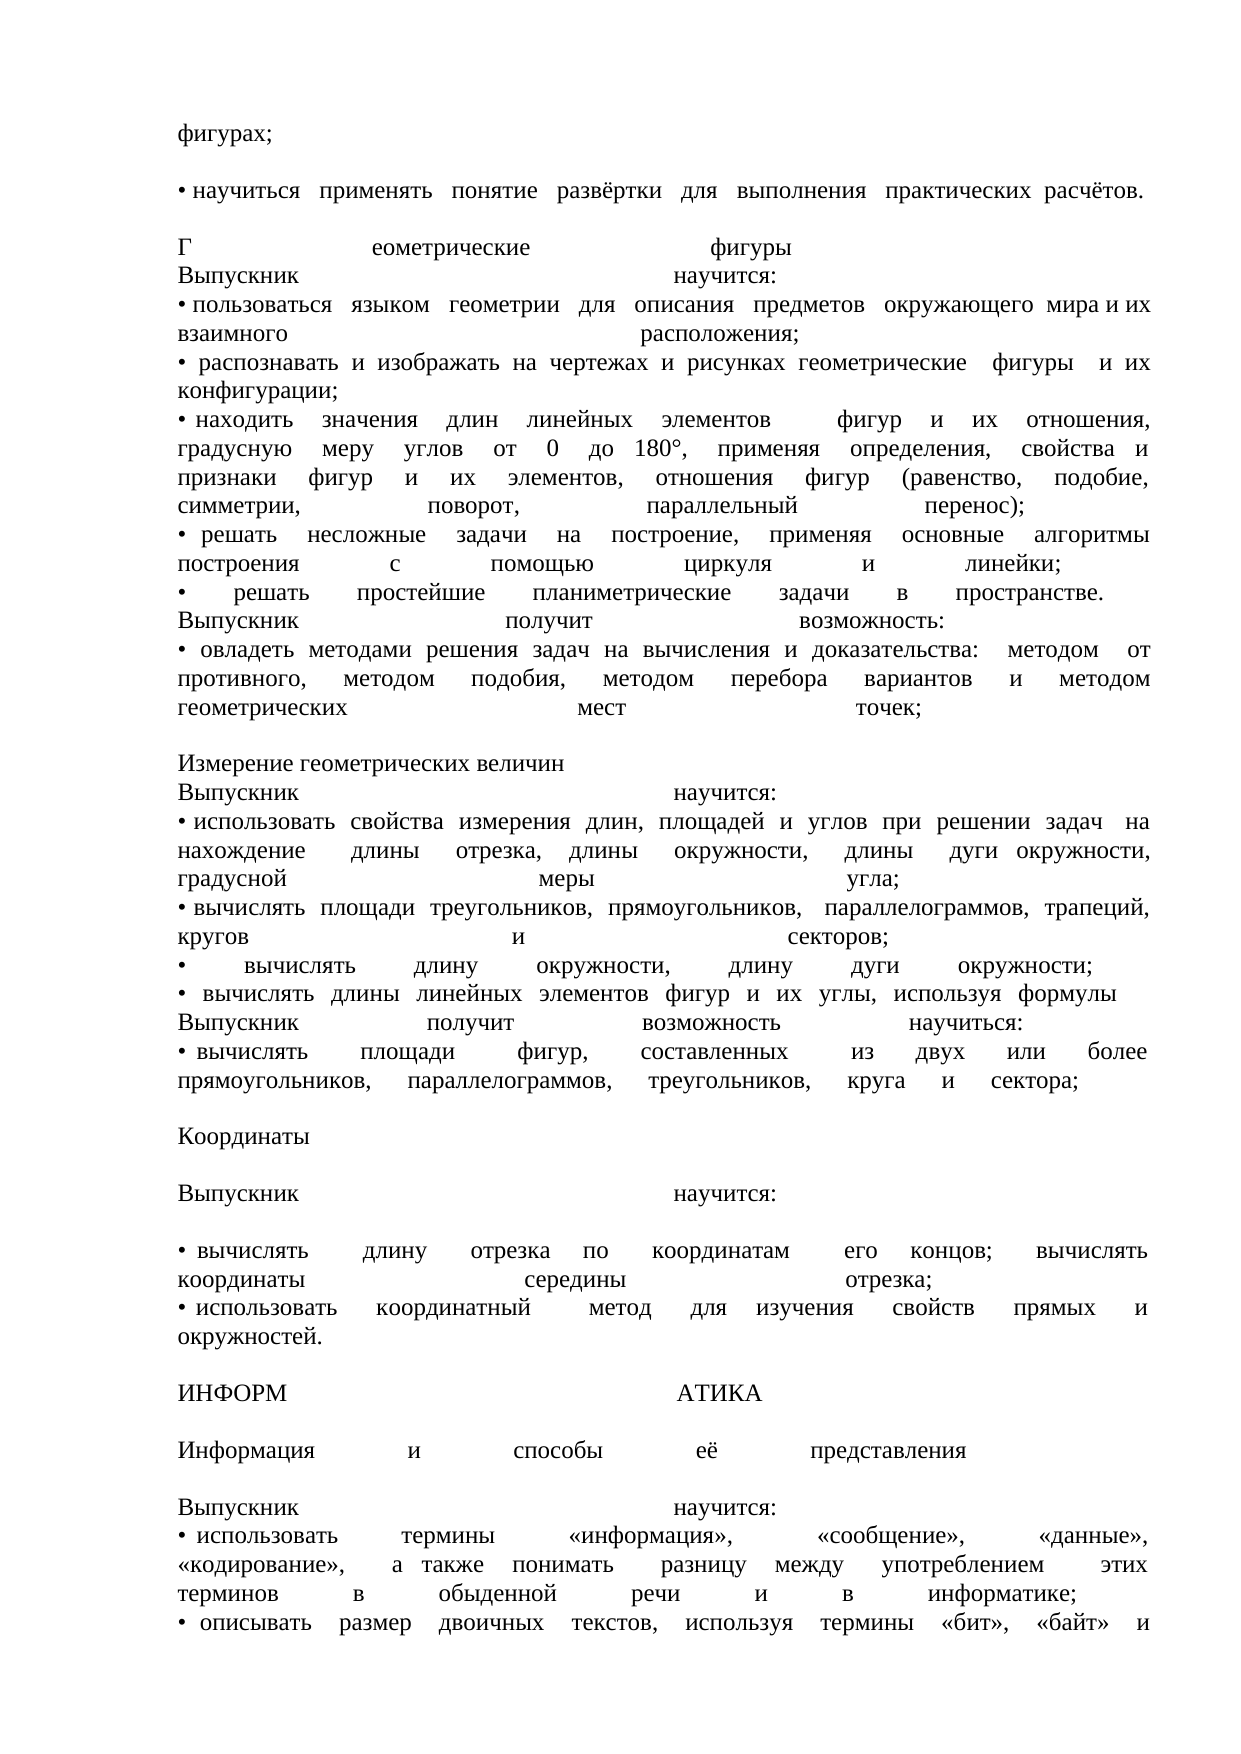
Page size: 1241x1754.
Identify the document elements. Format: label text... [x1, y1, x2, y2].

text Г еометрические фигуры Выпускник научится: • пользоваться языком геометрии для описания предметов окружающего мира и их взаимного расположения; • распознавать и изображать на чертежах и рисунках геометрические фигуры и их конфигурации; • находить значения длин линейных элементов фигур и их отношения, градусную меру углов от 0 до 180°, применяя определения, свойства и признаки фигур и их элементов, отношения фигур (равенство, подобие, симметрии, поворот, параллельный перенос); • решать несложные задачи на построение, применяя основные алгоритмы построения с помощью циркуля и линейки; • решать простейшие планиметрические задачи в пространстве. Выпускник получит возможность: • овладеть методами решения задач на вычисления и доказательства: методом от противного, методом подобия, методом перебора вариантов и методом геометрических мест точек; [177, 232, 1152, 748]
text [177, 1492, 1152, 1635]
text Координаты [177, 1121, 1152, 1178]
text ИНФОРМ АТИКА [177, 1378, 1152, 1435]
text • научиться применять понятие развёртки для выполнения практических расчётов. [177, 175, 1152, 232]
text Информация и способы её представления [177, 1435, 1152, 1492]
text Измерение геометрических величин [177, 748, 1152, 777]
text Выпускник научится: • использовать свойства измерения длин, площадей и углов при решении задач на нахождение длины отрезка, длины окружности, длины дуги окружности, градусной меры угла; • вычислять площади треугольников, прямоугольников, параллелограммов, трапеций, кругов и секторов; • вычислять длину окружности, длину дуги окружности; • вычислять длины линейных элементов фигур и их углы, используя формулы Выпускник получит возможность научиться: • вычислять площади фигур, составленных из двух или более прямоугольников, параллелограммов, треугольников, круга и сектора; [177, 777, 1152, 1121]
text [177, 118, 1152, 175]
text • вычислять длину отрезка по координатам его концов; вычислять координаты середины отрезка; • использовать координатный метод для изучения свойств прямых и окружностей. [177, 1235, 1152, 1378]
text Выпускник научится: [177, 1178, 1152, 1235]
